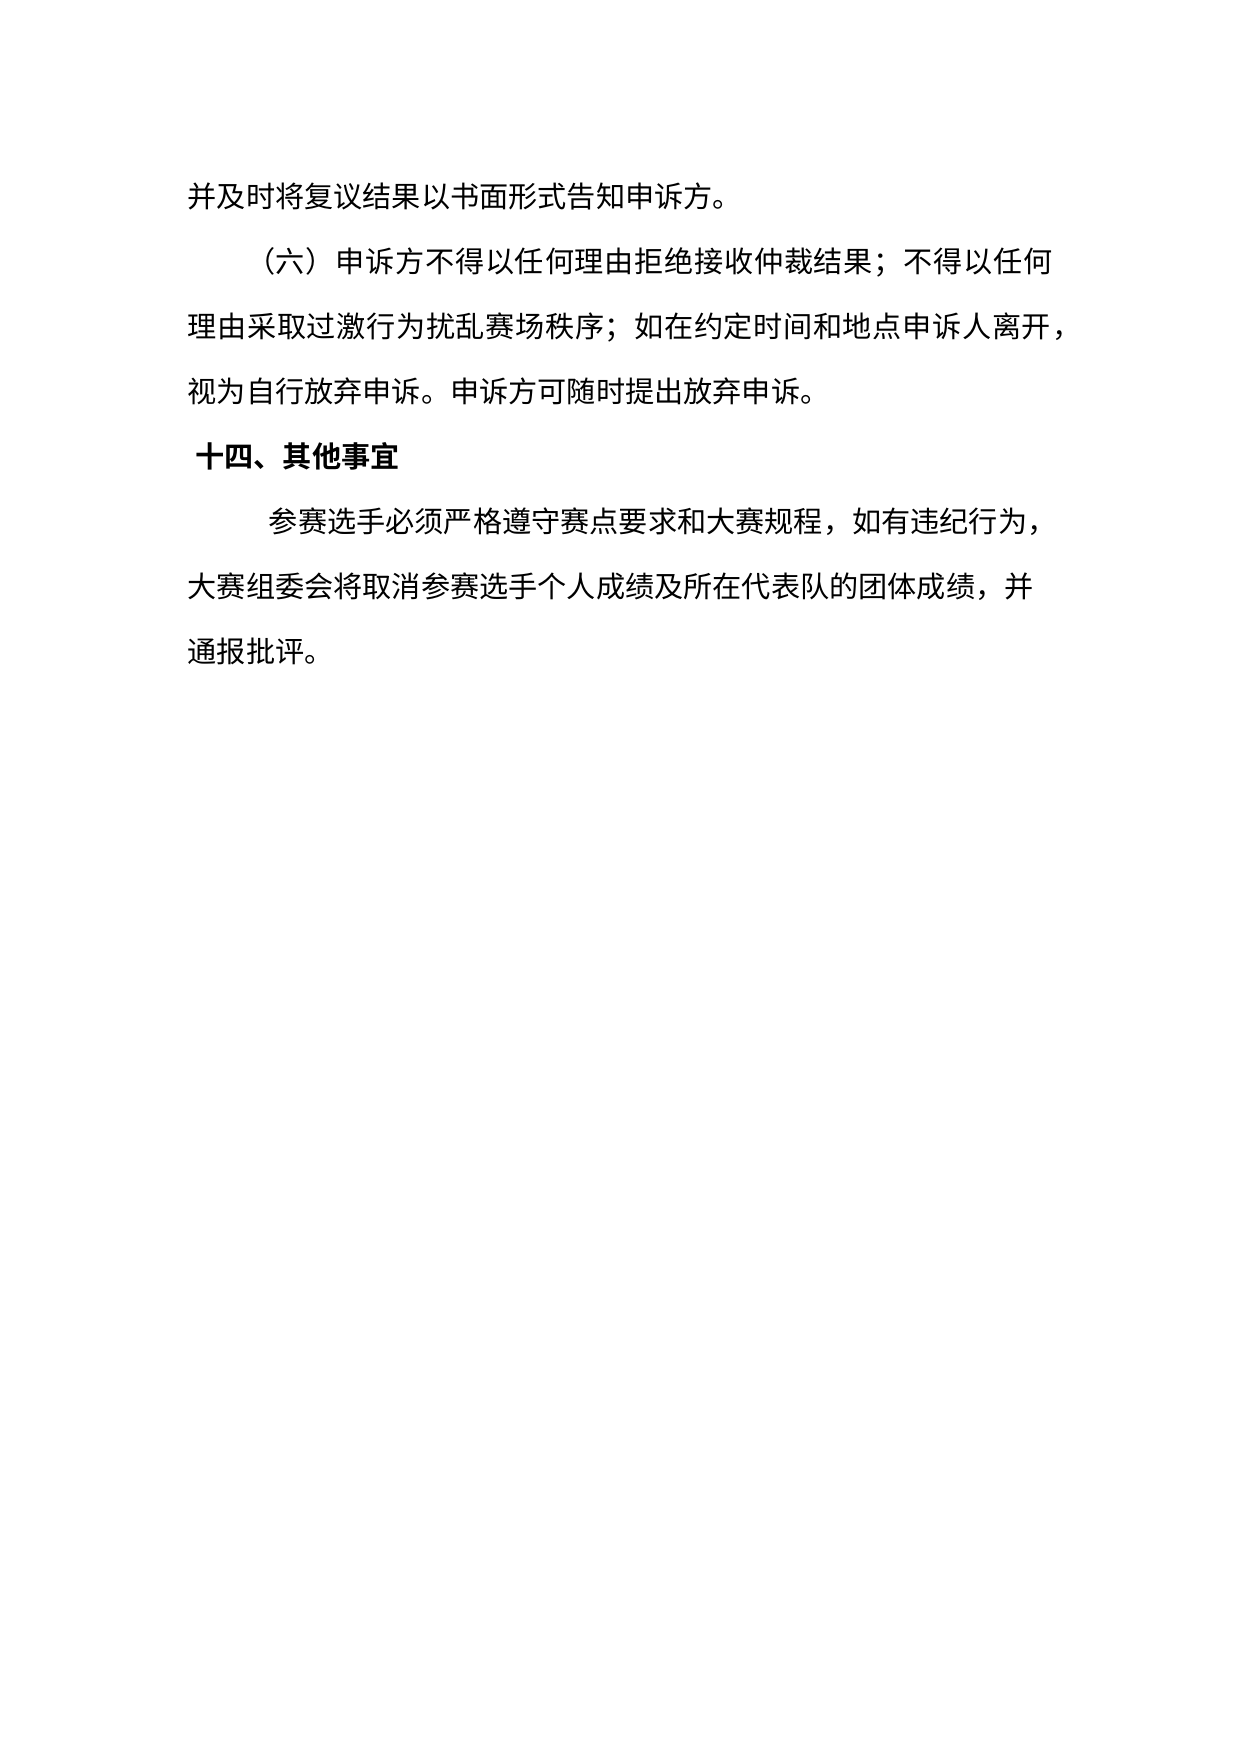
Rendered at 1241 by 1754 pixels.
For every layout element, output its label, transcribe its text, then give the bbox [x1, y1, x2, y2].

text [187, 162, 1053, 227]
text 参赛选手必须严格遵守赛点要求和大赛规程，如有违纪行为，大赛组委会将取消参赛选手个人成绩及所在代表队的团体成绩，并通报批评。 [187, 487, 1053, 682]
text （六）申诉方不得以任何理由拒绝接收仲裁结果；不得以任何理由采取过激行为扰乱赛场秩序；如在约定时间和地点申诉人离开，视为自行放弃申诉。申诉方可随时提出放弃申诉。 [187, 227, 1053, 422]
text 十四、其他事宜 [187, 422, 1053, 487]
